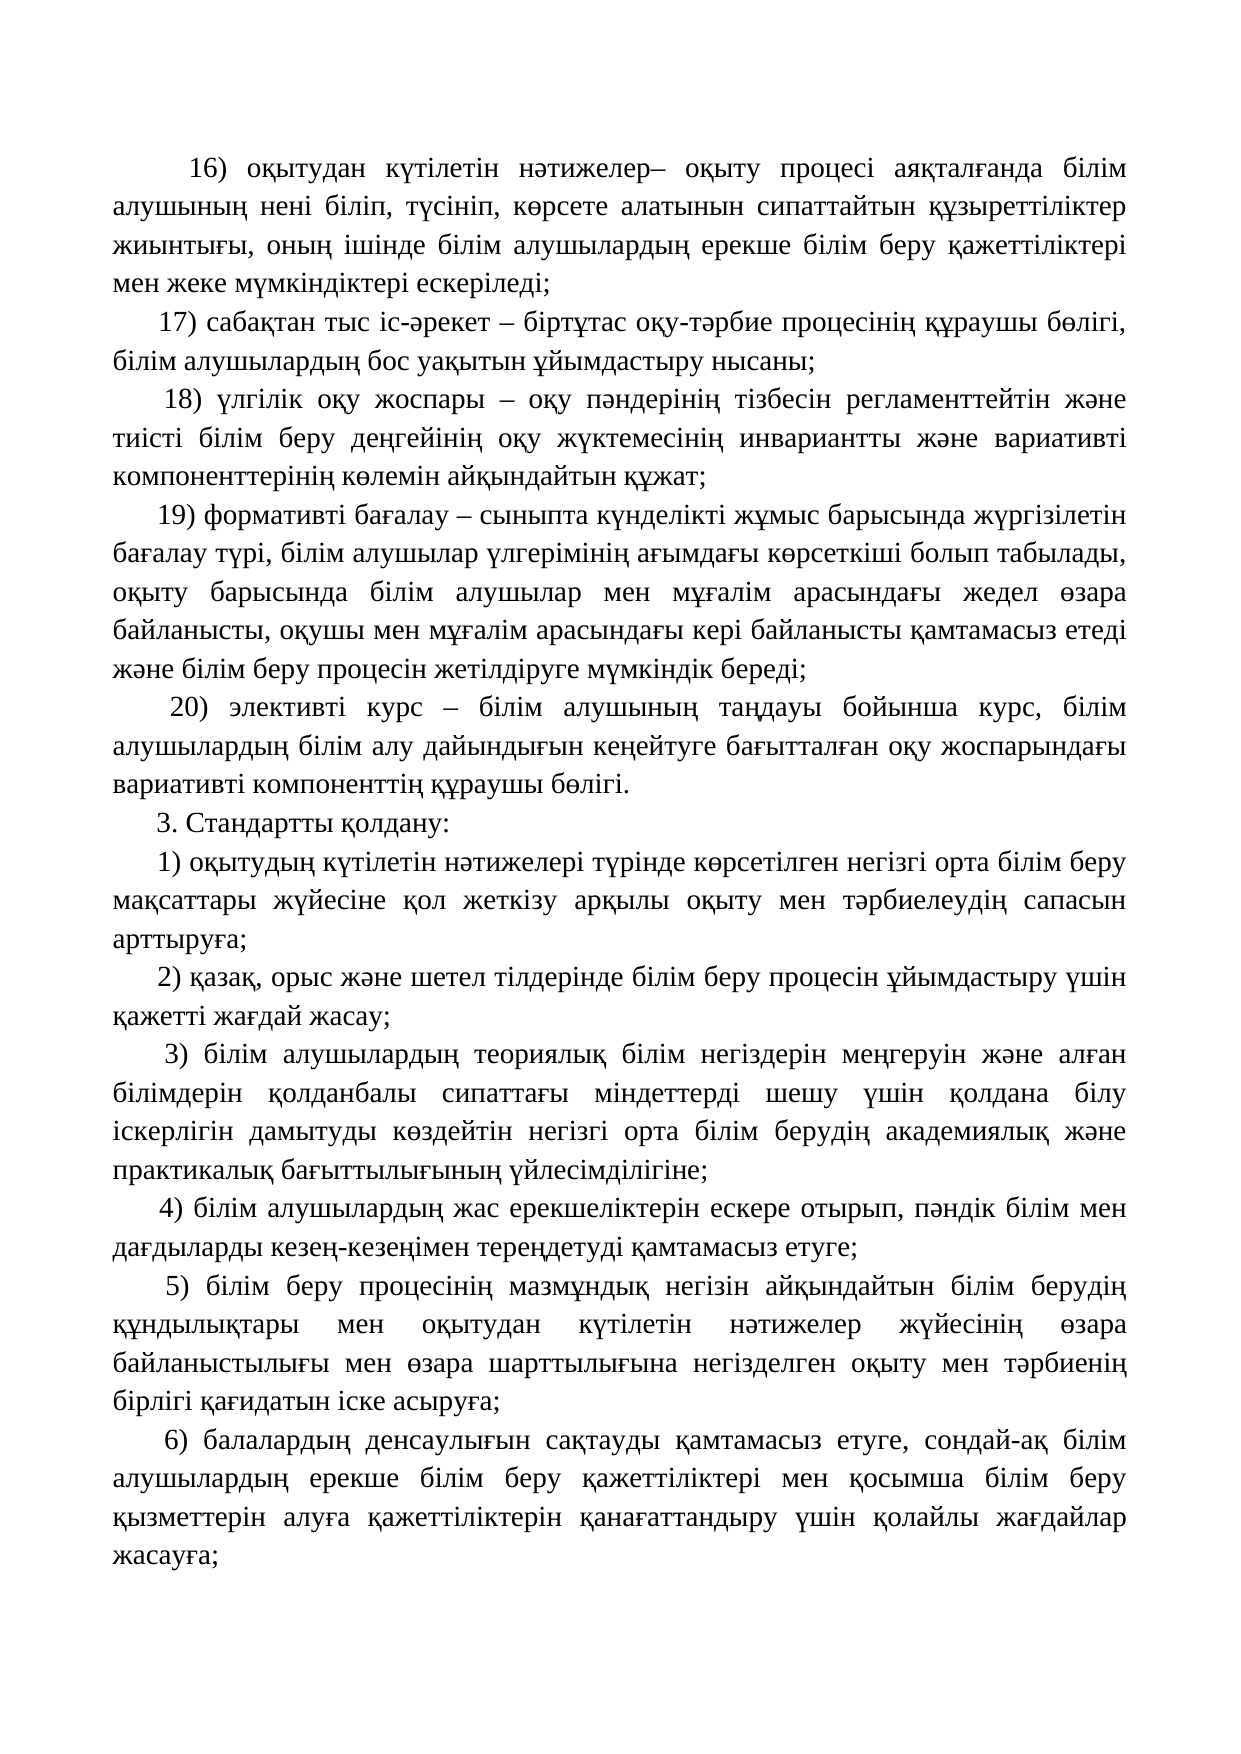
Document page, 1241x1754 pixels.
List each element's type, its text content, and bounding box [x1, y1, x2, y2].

text 20) элективті курс – білім алушының таңдауы бойынша курс, білім алушылардың білім алу дайындығын кеңейтуге бағытталған оқу жоспарындағы вариативті компоненттің құраушы бөлігі. [112, 689, 1128, 800]
text 5) білім беру процесінің мазмұндық негізін айқындайтын білім берудің құндылықтары мен оқытудан күтілетін нәтижелер жүйесінің өзара байланыстылығы мен өзара шарттылығына негізделген оқыту мен тәрбиенің бірлігі қағидатын іске асыруға; [112, 1268, 1128, 1417]
text 3) білім алушылардың теориялық білім негіздерін меңгеруін және алған білімдерін қолданбалы сипаттағы міндеттерді шешу үшін қолдана білу іскерлігін дамытуды көздейтін негізгі орта білім берудің академиялық және практикалық бағыттылығының үйлесімділігіне; [112, 1036, 1128, 1186]
text 16) оқытудан күтілетін нәтижелер– оқыту процесі аяқталғанда білім алушының нені біліп, түсініп, көрсете алатынын сипаттайтын құзыреттіліктер жиынтығы, оның ішінде білім алушылардың ерекше білім беру қажеттіліктері мен жеке мүмкіндіктері ескеріледі; [112, 150, 1128, 299]
text 4) білім алушылардың жас ерекшеліктерін ескере отырып, пәндік білім мен дағдыларды кезең-кезеңімен тереңдетуді қамтамасыз етуге; [112, 1191, 1128, 1263]
text 1) оқытудың күтілетін нәтижелері түрінде көрсетілген негізгі орта білім беру мақсаттары жүйесіне қол жеткізу арқылы оқыту мен тәрбиелеудің сапасын арттыруға; [112, 844, 1128, 954]
text 3. Стандартты қолдану: [112, 805, 1128, 839]
text 6) балалардың денсаулығын сақтауды қамтамасыз етуге, сондай-ақ білім алушылардың ерекше білім беру қажеттіліктері мен қосымша білім беру қызметтерін алуға қажеттіліктерін қанағаттандыру үшін қолайлы жағдайлар жасауға; [112, 1422, 1128, 1571]
text 18) үлгілік оқу жоспары – оқу пәндерінің тізбесін регламенттейтін және тиісті білім беру деңгейінің оқу жүктемесінің инвариантты және вариативті компоненттерінің көлемін айқындайтын құжат; [112, 381, 1128, 492]
text 2) қазақ, орыс және шетел тілдерінде білім беру процесін ұйымдастыру үшін қажетті жағдай жасау; [112, 959, 1128, 1031]
text 17) сабақтан тыс іс-әрекет – біртұтас оқу-тәрбие процесінің құраушы бөлігі, білім алушылардың бос уақытын ұйымдастыру нысаны; [112, 304, 1128, 376]
text 19) формативті бағалау – сыныпта күнделікті жұмыс барысында жүргізілетін бағалау түрі, білім алушылар үлгерімінің ағымдағы көрсеткіші болып табылады, оқыту барысында білім алушылар мен мұғалім арасындағы жедел өзара байланысты, оқушы мен мұғалім арасындағы кері байланысты қамтамасыз етеді және білім беру процесін жетілдіруге мүмкіндік береді; [112, 497, 1128, 684]
